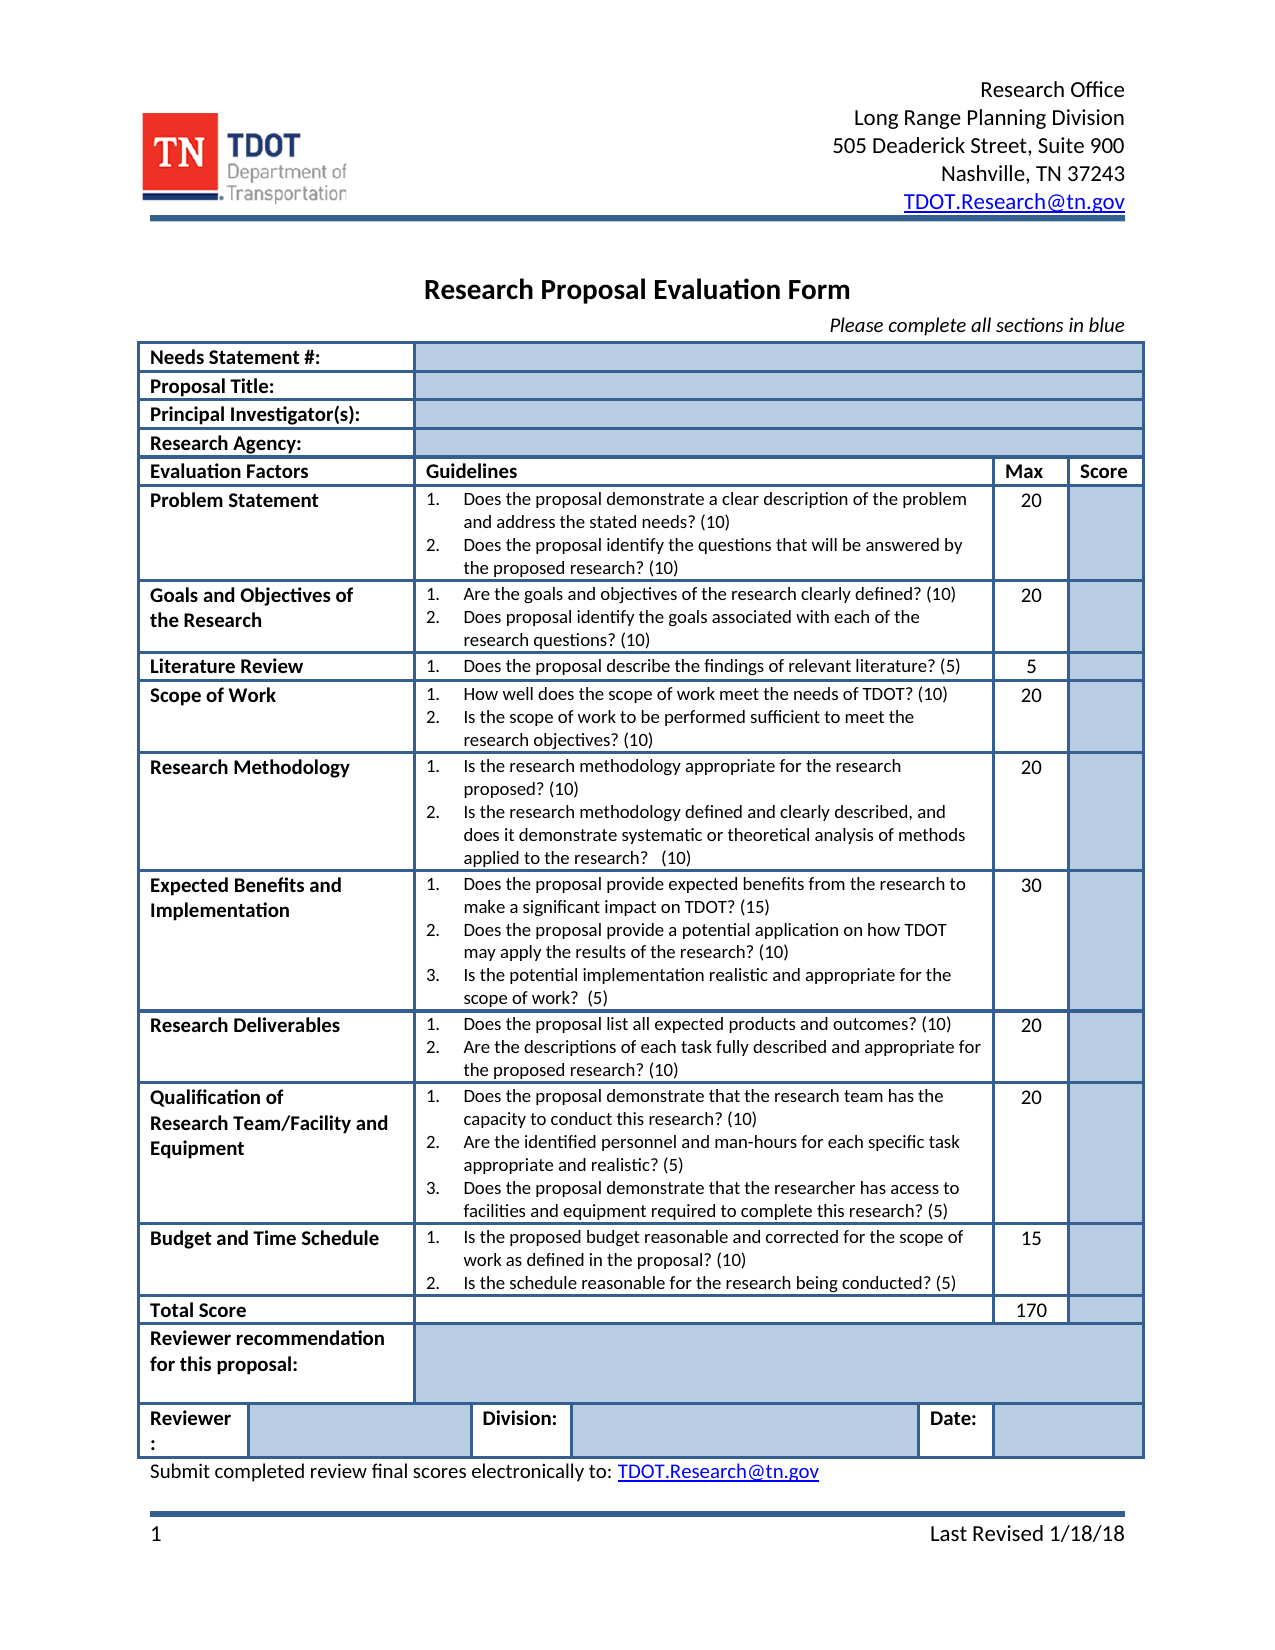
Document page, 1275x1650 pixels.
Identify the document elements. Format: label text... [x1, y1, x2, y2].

table_cell 15 [995, 1225, 1067, 1294]
table_cell [1070, 1225, 1142, 1294]
table_cell [416, 1325, 1142, 1402]
table_cell [1070, 1013, 1142, 1081]
table_cell [1070, 1084, 1142, 1222]
table_cell 170 [995, 1297, 1067, 1322]
text Research Proposal Evaluation Form [150, 271, 1125, 307]
table_cell [416, 430, 1142, 455]
table_cell Expected Benefits and Implementation [140, 872, 413, 1009]
table_cell 20 [995, 682, 1067, 751]
table_cell Max [995, 459, 1067, 484]
table_cell Guidelines [416, 459, 992, 484]
table_cell 30 [995, 872, 1067, 1009]
table_cell Total Score [140, 1297, 413, 1322]
table_cell Problem Statement [140, 487, 413, 579]
table_cell Is the proposed budget reasonable and corrected for the scope of work as defined in the proposal? (10) Is the schedule reasonable for the research being conducted? (5) [416, 1225, 992, 1294]
table_cell [1070, 682, 1142, 751]
table_cell Reviewer recommendation for this proposal: [140, 1325, 413, 1402]
table_cell Score [1070, 459, 1142, 484]
table_cell 20 [995, 1013, 1067, 1081]
table_cell Does the proposal demonstrate that the research team has the capacity to conduct this research? (10) Are the identified personnel and man-hours for each specific task appropriate and realistic? (5) Does the proposal demonstrate that the researcher has access to facilities and equipment required to complete this research? (5) [416, 1084, 992, 1222]
table_cell [1070, 654, 1142, 679]
table_cell [416, 401, 1142, 427]
table_cell Date: [920, 1405, 992, 1456]
text Submit completed review final scores electronically to: TDOT.Research@tn.gov [150, 1459, 1125, 1484]
table_cell [416, 1297, 992, 1322]
picture [142, 113, 347, 204]
table_cell Evaluation Factors [140, 459, 413, 484]
table_cell Division: [473, 1405, 570, 1456]
table_cell [250, 1405, 470, 1456]
table_cell How well does the scope of work meet the needs of TDOT? (10) Is the scope of work to be performed sufficient to meet the research objectives? (10) [416, 682, 992, 751]
table_cell [1070, 754, 1142, 869]
table_cell Research Agency: [140, 430, 413, 455]
table_cell [995, 1405, 1142, 1456]
table_cell 20 [995, 582, 1067, 651]
table_cell 20 [995, 754, 1067, 869]
table_cell [573, 1405, 917, 1456]
table_cell Principal Investigator(s): [140, 401, 413, 427]
table_cell [1070, 1297, 1142, 1322]
table_header Needs Statement #: [140, 344, 413, 370]
table_cell 5 [995, 654, 1067, 679]
table_cell [1070, 487, 1142, 579]
table_cell Is the research methodology appropriate for the research proposed? (10) Is the research methodology defined and clearly described, and does it demonstrate systematic or theoretical analysis of methods applied to the research? (10) [416, 754, 992, 869]
table_cell Are the goals and objectives of the research clearly defined? (10) Does proposal identify the goals associated with each of the research questions? (10) [416, 582, 992, 651]
table_cell Does the proposal describe the findings of relevant literature? (5) [416, 654, 992, 679]
table_cell Research Deliverables [140, 1013, 413, 1081]
table_cell Research Methodology [140, 754, 413, 869]
table_cell Reviewer: [140, 1405, 247, 1456]
table_cell Scope of Work [140, 682, 413, 751]
table_cell 20 [995, 1084, 1067, 1222]
table_cell Does the proposal demonstrate a clear description of the problem and address the stated needs? (10) Does the proposal identify the questions that will be answered by the proposed research? (10) [416, 487, 992, 579]
table_cell Proposal Title: [140, 373, 413, 398]
table_cell Literature Review [140, 654, 413, 679]
table_cell Budget and Time Schedule [140, 1225, 413, 1294]
table_cell 20 [995, 487, 1067, 579]
table_cell Goals and Objectives of the Research [140, 582, 413, 651]
table_cell [1070, 582, 1142, 651]
table_cell Does the proposal list all expected products and outcomes? (10) Are the descriptions of each task fully described and appropriate for the proposed research? (10) [416, 1013, 992, 1081]
table_cell Qualification of Research Team/Facility and Equipment [140, 1084, 413, 1222]
table_cell [416, 373, 1142, 398]
table_cell [1070, 872, 1142, 1009]
text Please complete all sections in blue [150, 312, 1125, 337]
table_cell Does the proposal provide expected benefits from the research to make a significant impact on TDOT? (15) Does the proposal provide a potential application on how TDOT may apply the results of the research? (10) Is the potential implementation realistic and appropriate for the scope of work? (5) [416, 872, 992, 1009]
table_header [416, 344, 1142, 370]
